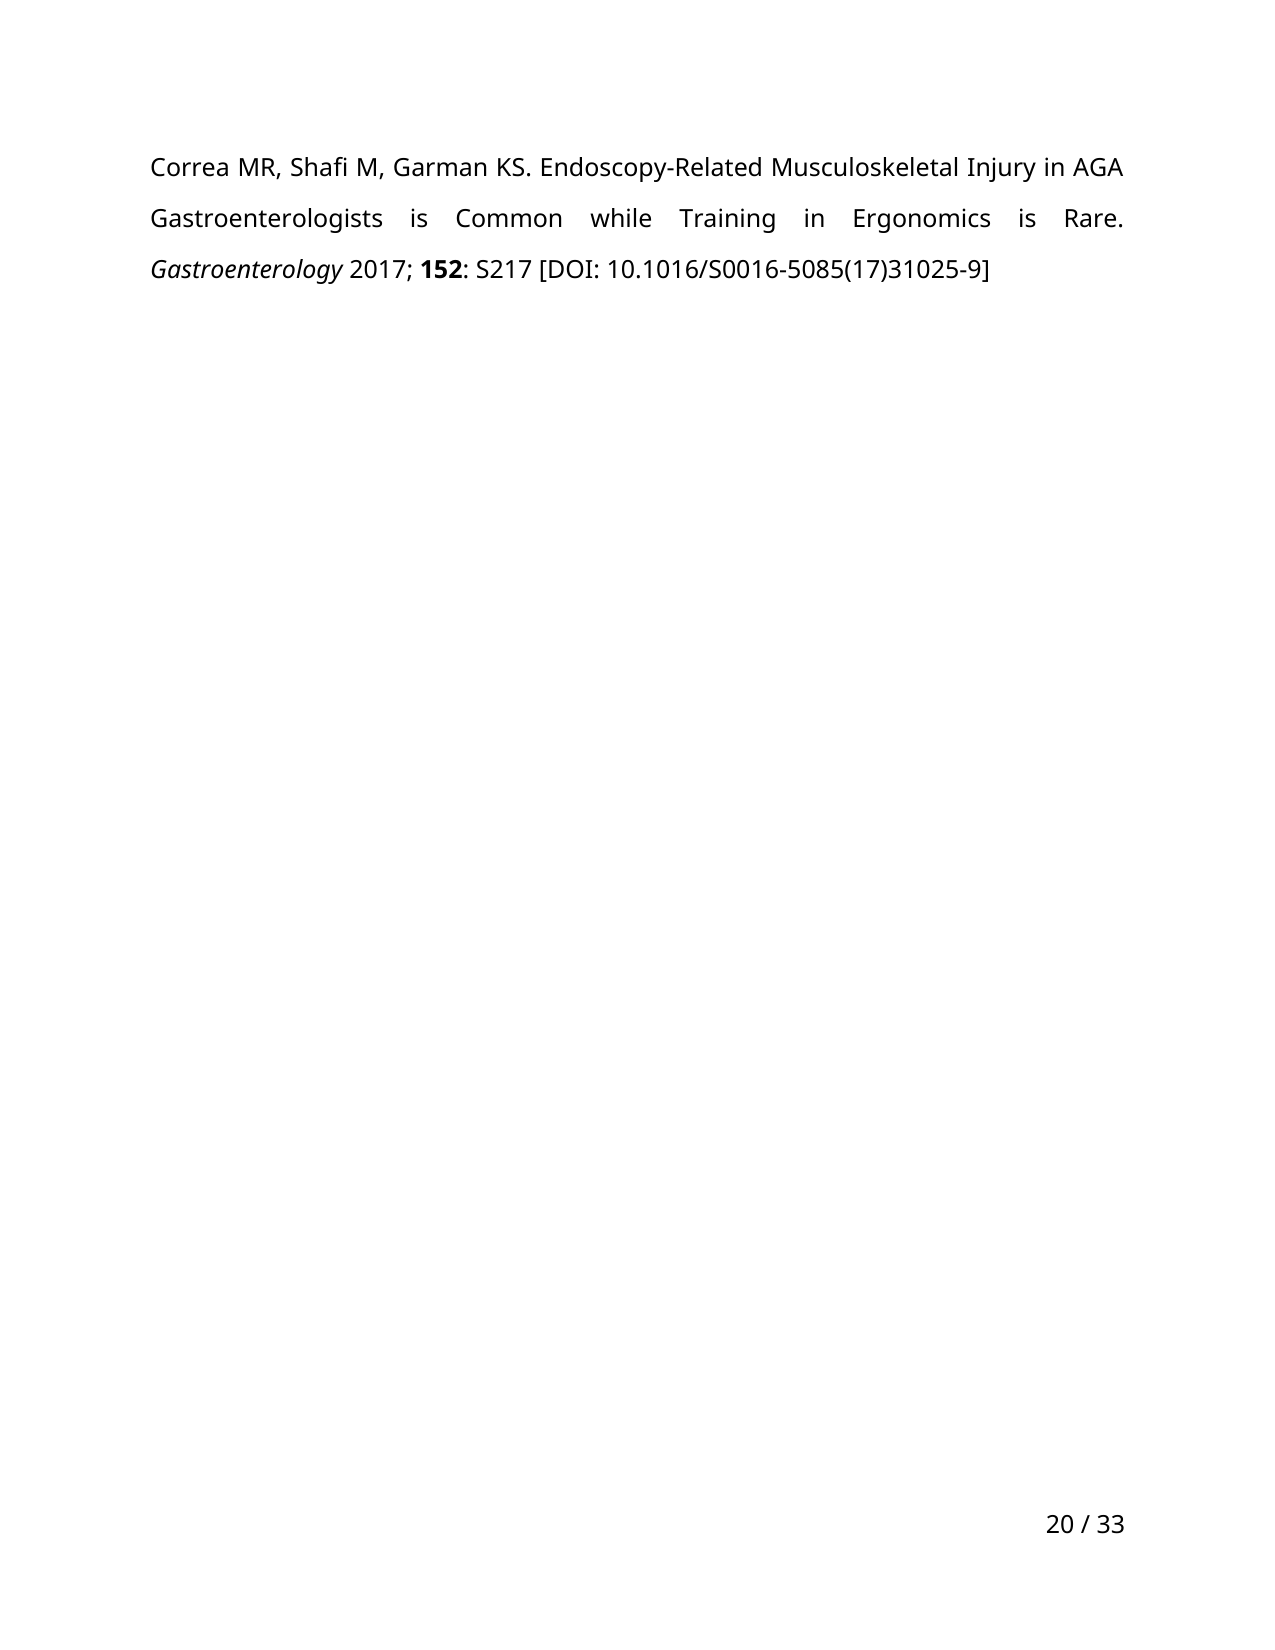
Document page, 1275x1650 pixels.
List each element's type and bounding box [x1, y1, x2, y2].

text [150, 150, 1125, 286]
